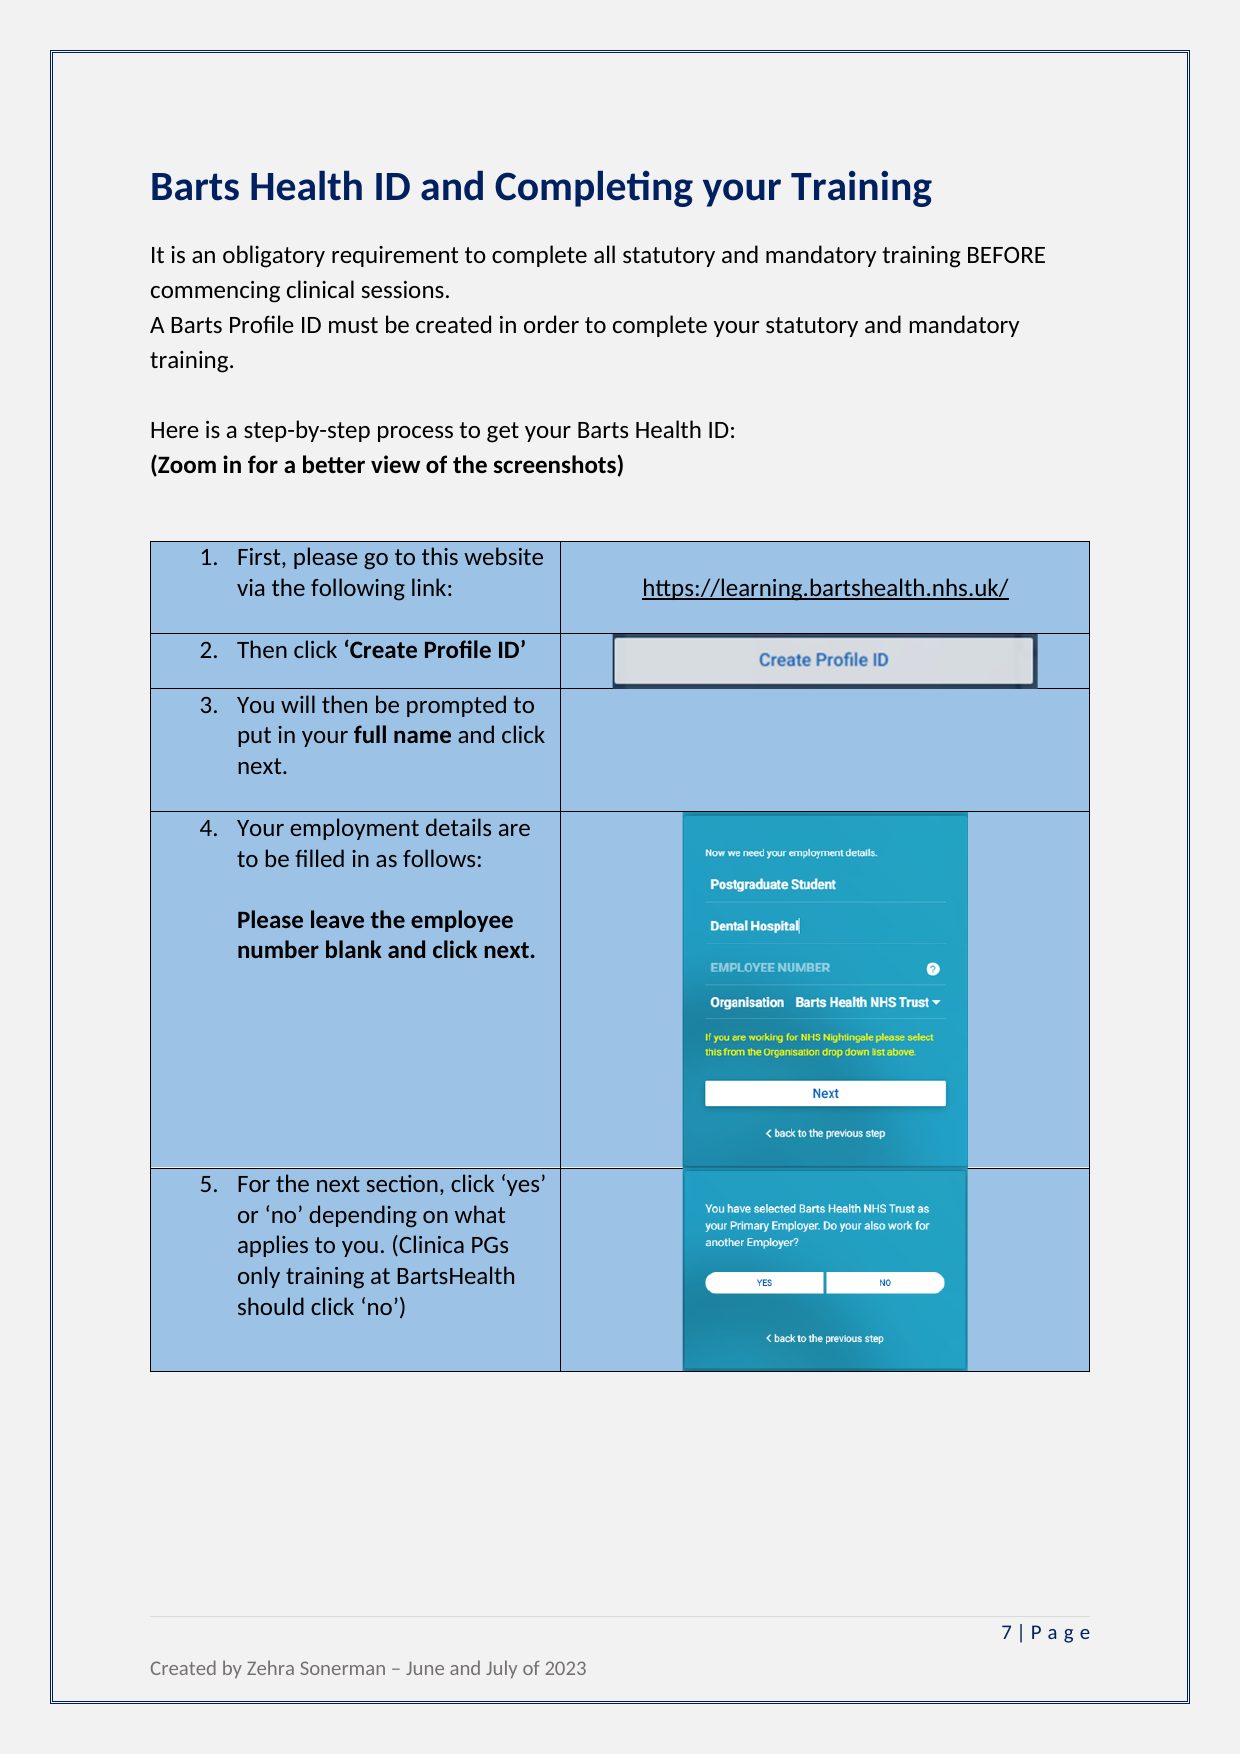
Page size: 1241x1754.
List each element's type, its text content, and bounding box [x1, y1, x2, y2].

list (Zoom in for a better view of the screenshots) [150, 450, 1090, 480]
table_cell [561, 812, 682, 1167]
list A Barts Profile ID must be created in order to complete your statutory and mandatory training. [150, 310, 1090, 375]
table_cell [561, 1169, 682, 1371]
table_cell [561, 634, 612, 688]
text Barts Health ID and Completing your Training [150, 160, 1090, 211]
list It is an obligatory requirement to complete all statutory and mandatory training BEFORE commencing clinical sessions. [150, 240, 1090, 305]
table_cell You will then be prompted to put in your full name and click next. [151, 689, 560, 811]
picture [682, 812, 968, 1371]
table_cell [968, 812, 1089, 1167]
table_cell Then click ‘Create Profile ID’ [151, 634, 560, 688]
table_cell For the next section, click ‘yes’ or ‘no’ depending on what applies to you. (Clinica PGs only training at BartsHealth should click ‘no’) [151, 1169, 560, 1371]
table_cell [561, 689, 1089, 811]
table_cell Your employment details are to be filled in as follows: Please leave the employee number blank and click next. [151, 812, 560, 1167]
table_header First, please go to this website via the following link: [151, 542, 560, 633]
table_cell [1038, 634, 1089, 688]
list Here is a step-by-step process to get your Barts Health ID: [150, 415, 1090, 445]
picture [612, 634, 1038, 689]
table_header https://learning.bartshealth.nhs.uk/ [561, 542, 1089, 633]
table_cell [968, 1169, 1089, 1371]
